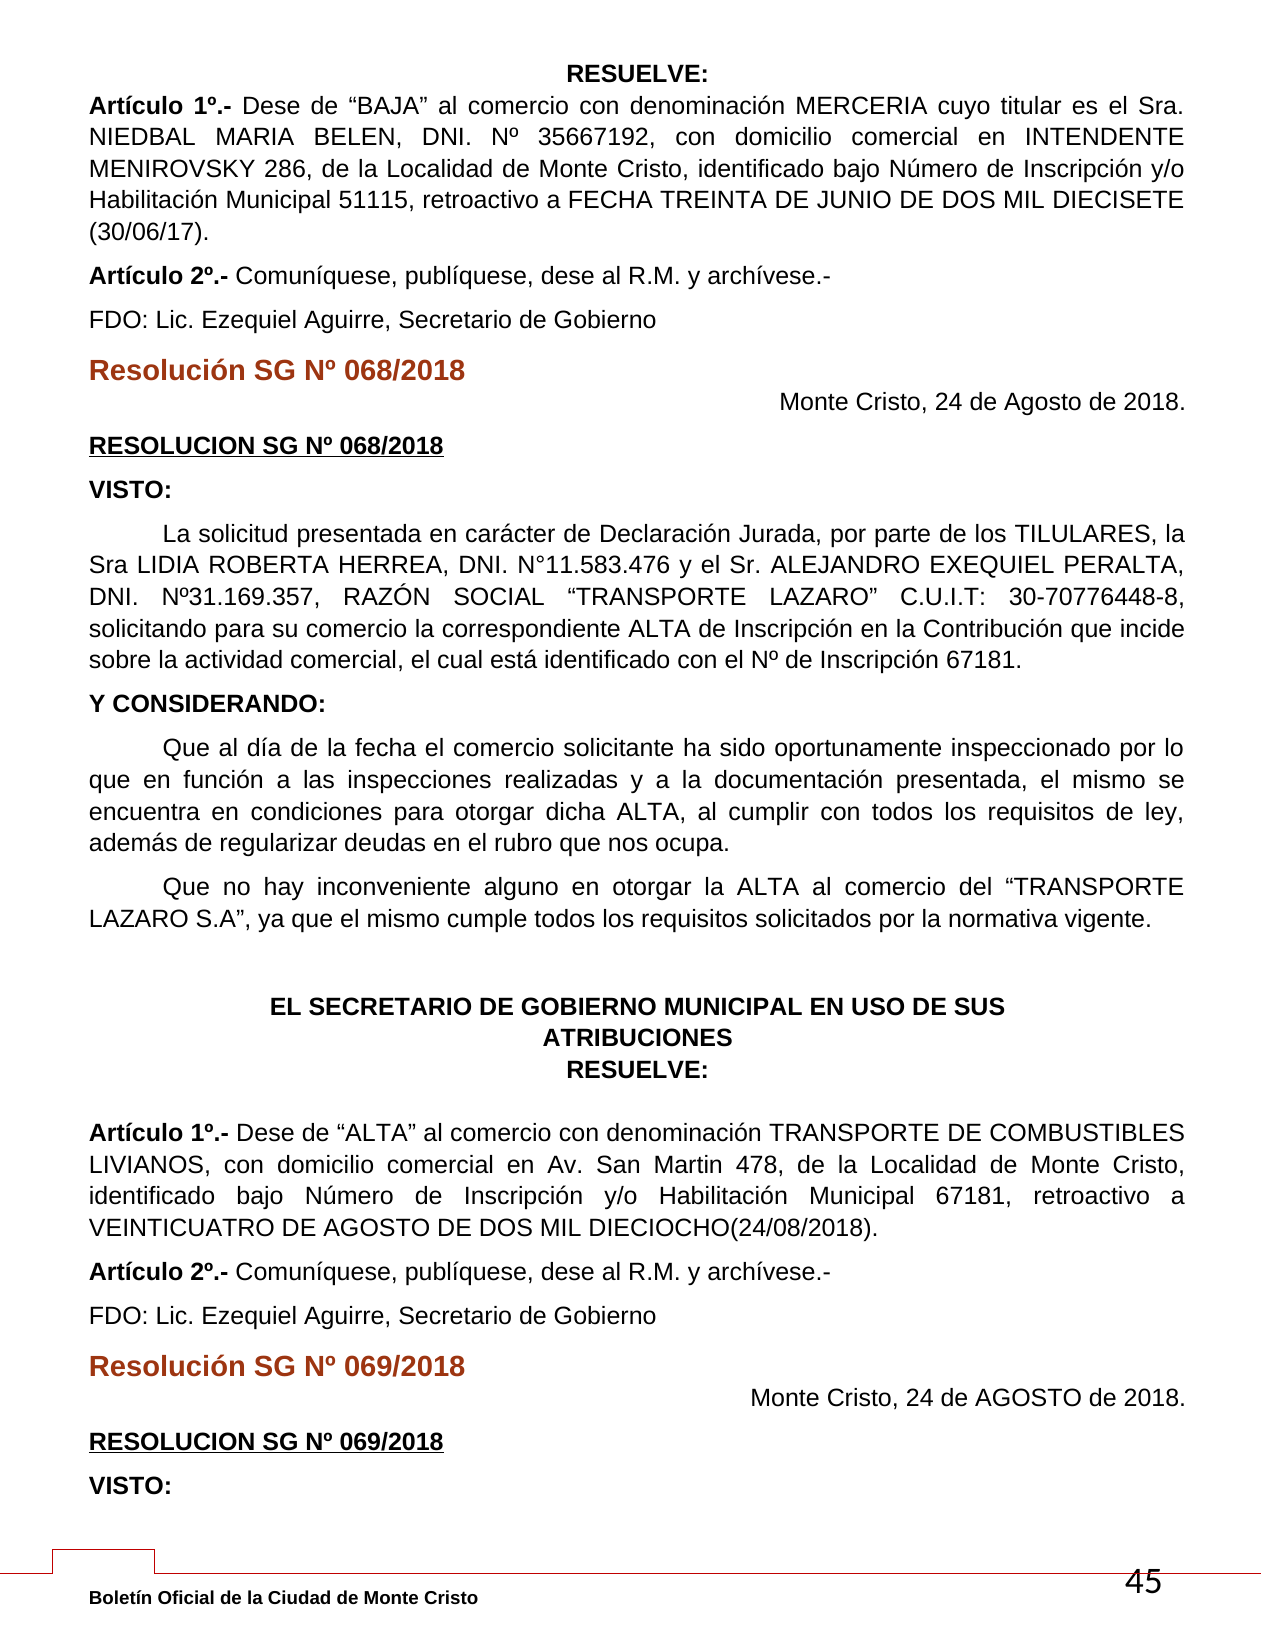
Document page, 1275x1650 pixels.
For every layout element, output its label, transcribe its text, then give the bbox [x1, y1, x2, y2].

text Que al día de la fecha el comercio solicitante ha sido oportunamente inspeccionado por lo que en función a las inspecciones realizadas y a la documentación presentada, el mismo se encuentra en condiciones para otorgar dicha ALTA, al cumplir con todos los requisitos de ley, además de regularizar deudas en el rubro que nos ocupa. [89, 733, 1186, 857]
text EL SECRETARIO DE GOBIERNO MUNICIPAL EN USO DE SUS [89, 992, 1186, 1021]
text RESOLUCION SG Nº 068/2018 [89, 431, 1186, 459]
text Artículo 1º.- Dese de “ALTA” al comercio con denominación TRANSPORTE DE COMBUSTIBLES LIVIANOS, con domicilio comercial en Av. San Martin 478, de la Localidad de Monte Cristo, identificado bajo Número de Inscripción y/o Habilitación Municipal 67181, retroactivo a VEINTICUATRO DE AGOSTO DE DOS MIL DIECIOCHO(24/08/2018). [89, 1118, 1186, 1241]
text ATRIBUCIONES [89, 1023, 1186, 1052]
text Artículo 2º.- Comuníquese, publíquese, dese al R.M. y archívese.- [89, 1257, 1186, 1286]
text VISTO: [89, 475, 1186, 504]
text FDO: Lic. Ezequiel Aguirre, Secretario de Gobierno [89, 1301, 1186, 1329]
subtitle Resolución SG Nº 068/2018 [89, 353, 1186, 387]
text Monte Cristo, 24 de AGOSTO de 2018. [89, 1383, 1186, 1411]
text RESUELVE: [89, 59, 1186, 88]
text Monte Cristo, 24 de Agosto de 2018. [89, 387, 1186, 416]
text Artículo 2º.- Comuníquese, publíquese, dese al R.M. y archívese.- [89, 261, 1186, 290]
subtitle Resolución SG Nº 069/2018 [89, 1349, 1186, 1383]
text Artículo 1º.- Dese de “BAJA” al comercio con denominación MERCERIA cuyo titular es el Sra. NIEDBAL MARIA BELEN, DNI. Nº 35667192, con domicilio comercial en INTENDENTE MENIROVSKY 286, de la Localidad de Monte Cristo, identificado bajo Número de Inscripción y/o Habilitación Municipal 51115, retroactivo a FECHA TREINTA DE JUNIO DE DOS MIL DIECISETE (30/06/17). [89, 91, 1186, 246]
text Que no hay inconveniente alguno en otorgar la ALTA al comercio del “TRANSPORTE LAZARO S.A”, ya que el mismo cumple todos los requisitos solicitados por la normativa vigente. [89, 872, 1186, 932]
text RESUELVE: [89, 1055, 1186, 1084]
text RESOLUCION SG Nº 069/2018 [89, 1427, 1186, 1455]
text Y CONSIDERANDO: [89, 689, 1186, 718]
text FDO: Lic. Ezequiel Aguirre, Secretario de Gobierno [89, 305, 1186, 334]
text La solicitud presentada en carácter de Declaración Jurada, por parte de los TILULARES, la Sra LIDIA ROBERTA HERREA, DNI. N°11.583.476 y el Sr. ALEJANDRO EXEQUIEL PERALTA, DNI. Nº31.169.357, RAZÓN SOCIAL “TRANSPORTE LAZARO” C.U.I.T: 30-70776448-8, solicitando para su comercio la correspondiente ALTA de Inscripción en la Contribución que incide sobre la actividad comercial, el cual está identificado con el Nº de Inscripción 67181. [89, 519, 1186, 674]
text VISTO: [89, 1471, 1186, 1499]
